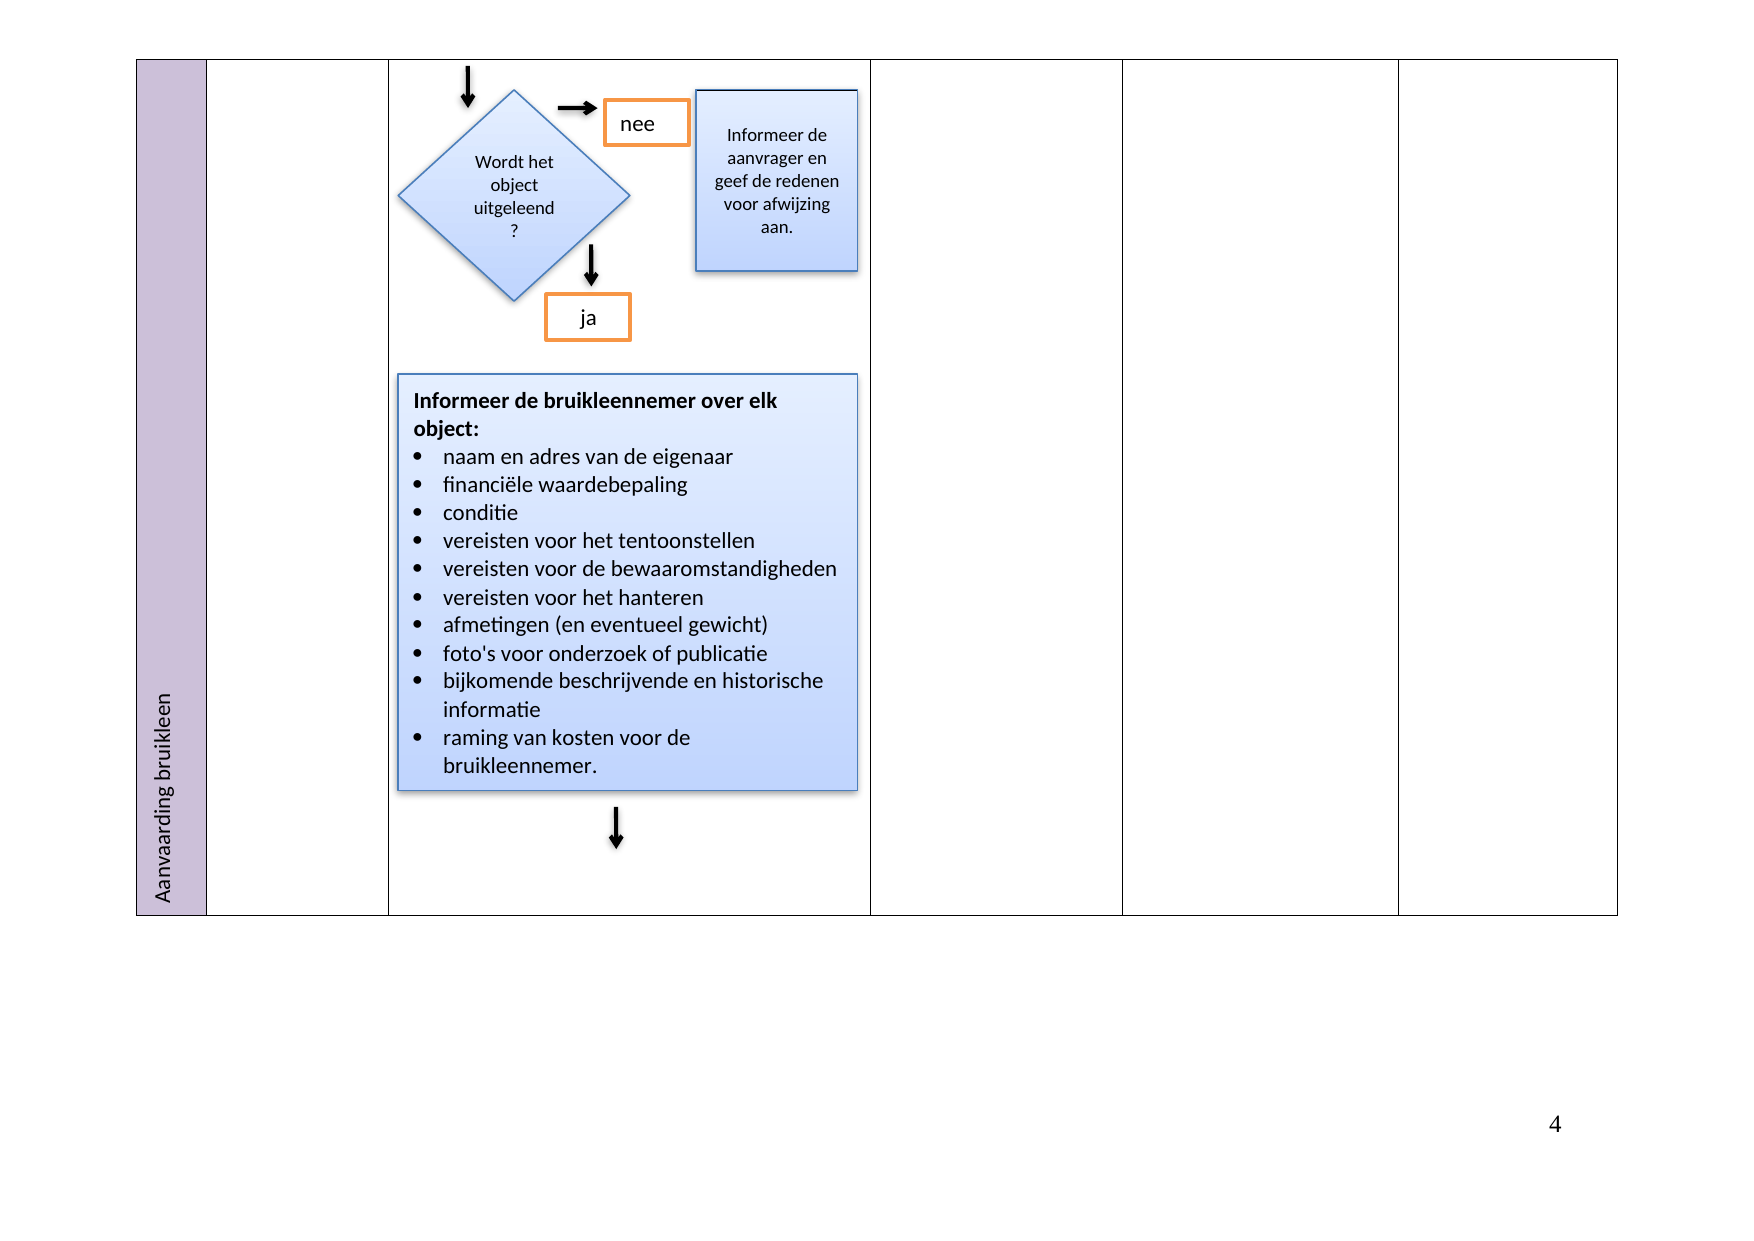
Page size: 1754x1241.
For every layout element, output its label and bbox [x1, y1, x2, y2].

table_cell [207, 60, 388, 915]
table_cell [1123, 60, 1398, 915]
table_cell [389, 60, 870, 915]
table_cell [871, 60, 1122, 915]
table_cell [1399, 60, 1617, 915]
table_cell [137, 60, 206, 915]
